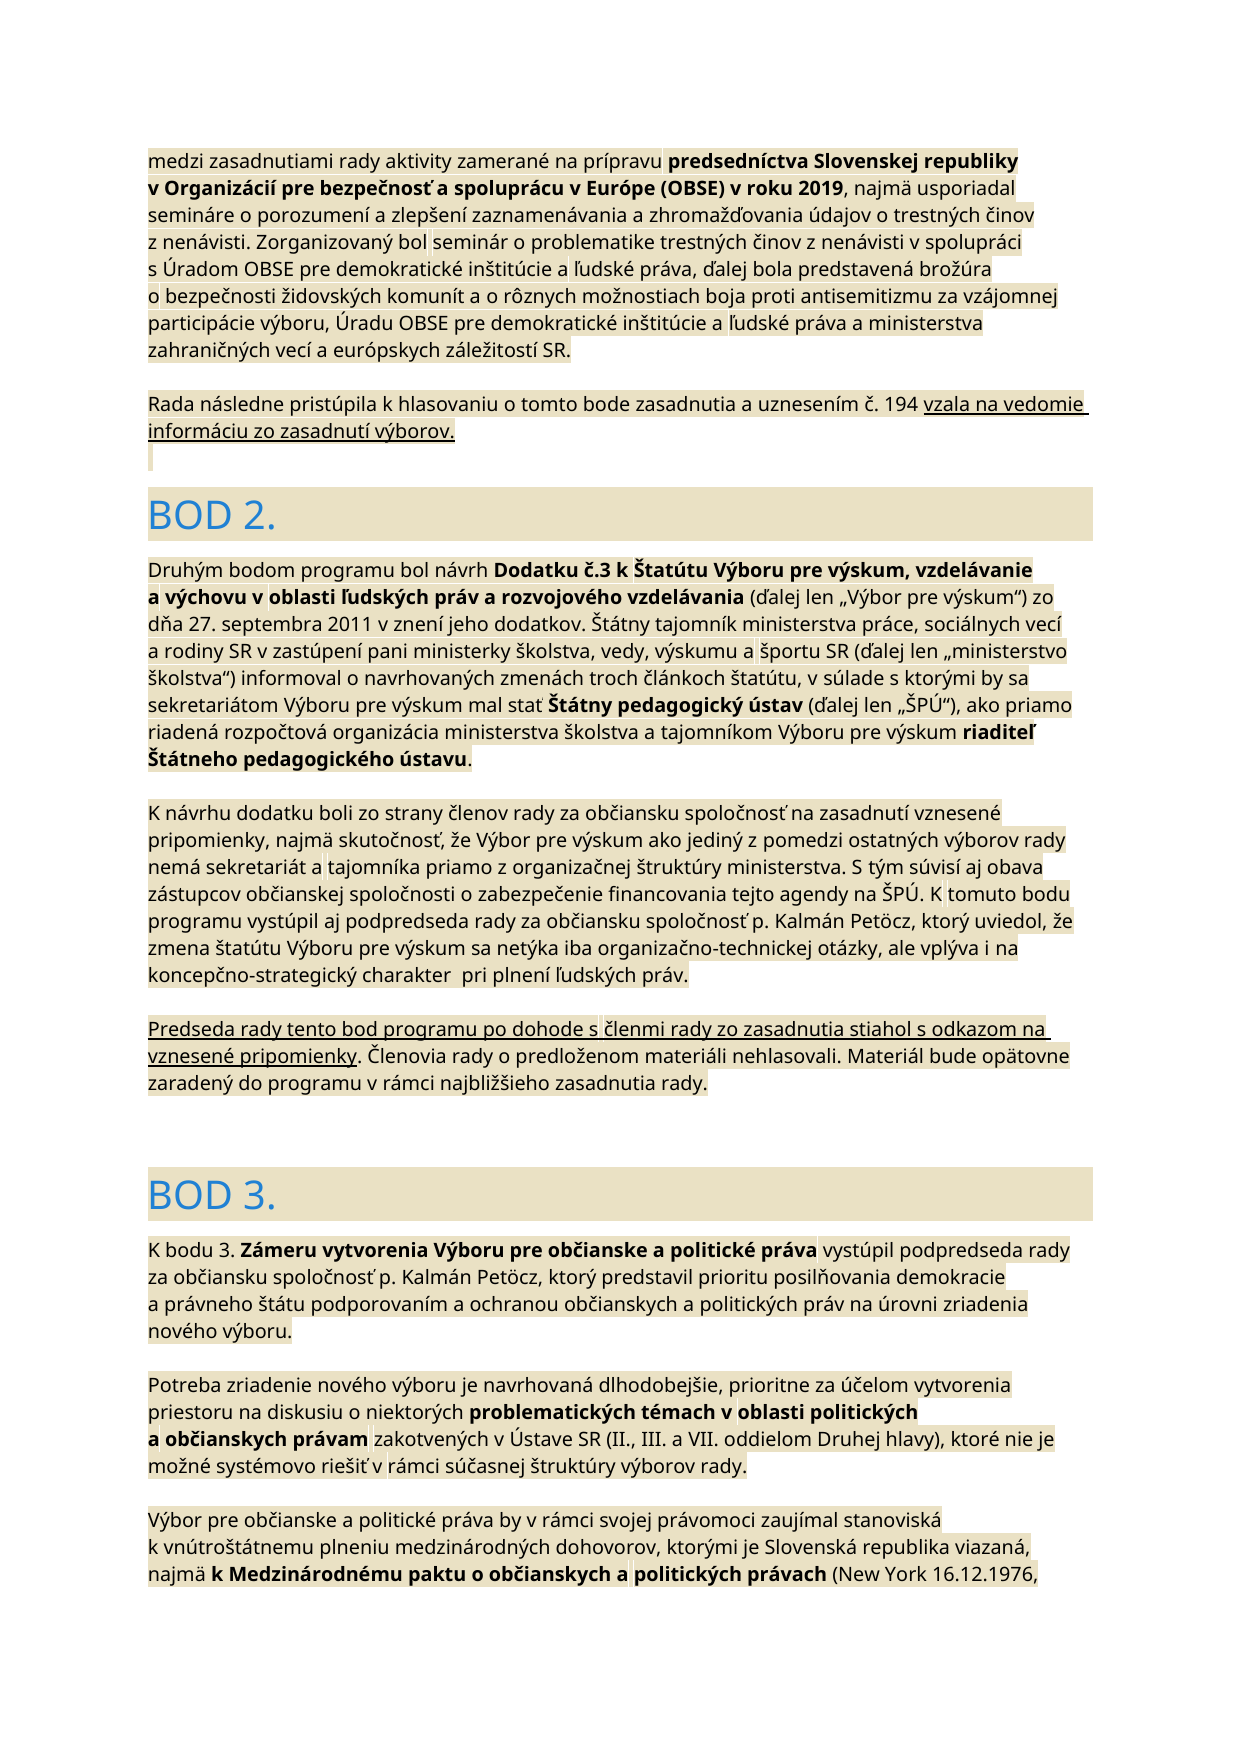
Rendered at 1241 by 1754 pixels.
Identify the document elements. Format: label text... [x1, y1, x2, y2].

text BOD 3. [148, 1167, 1093, 1221]
text Druhým bodom programu bol návrh Dodatku č.3 k Štatútu Výboru pre výskum, vzdelávanie a výchovu v oblasti ľudských práv a rozvojového vzdelávania (ďalej len „Výbor pre výskum“) zo dňa 27. septembra 2011 v znení jeho dodatkov. Štátny tajomník ministerstva práce, sociálnych vecí a rodiny SR v zastúpení pani ministerky školstva, vedy, výskumu a športu SR (ďalej len „ministerstvo školstva“) informoval o navrhovaných zmenách troch článkoch štatútu, v súlade s ktorými by sa sekretariátom Výboru pre výskum mal stať Štátny pedagogický ústav (ďalej len „ŠPÚ“), ako priamo riadená rozpočtová organizácia ministerstva školstva a tajomníkom Výboru pre výskum riaditeľ Štátneho pedagogického ústavu. K návrhu dodatku boli zo strany členov rady za občiansku spoločnosť na zasadnutí vznesené pripomienky, najmä skutočnosť, že Výbor pre výskum ako jediný z pomedzi ostatných výborov rady nemá sekretariát a tajomníka priamo z organizačnej štruktúry ministerstva. S tým súvisí aj obava zástupcov občianskej spoločnosti o zabezpečenie financovania tejto agendy na ŠPÚ. K tomuto bodu programu vystúpil aj podpredseda rady za občiansku spoločnosť p. Kalmán Petöcz, ktorý uviedol, že zmena štatútu Výboru pre výskum sa netýka iba organizačno-technickej otázky, ale vplýva i na koncepčno-strategický charakter pri plnení ľudských práv. Predseda rady tento bod programu po dohode s členmi rady zo zasadnutia stiahol s odkazom na vznesené pripomienky. Členovia rady o predloženom materiáli nehlasovali. Materiál bude opätovne zaradený do programu v rámci najbližšieho zasadnutia rady. [148, 557, 1093, 1151]
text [148, 148, 1093, 471]
text BOD 2. [148, 487, 1093, 541]
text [148, 1236, 1093, 1587]
